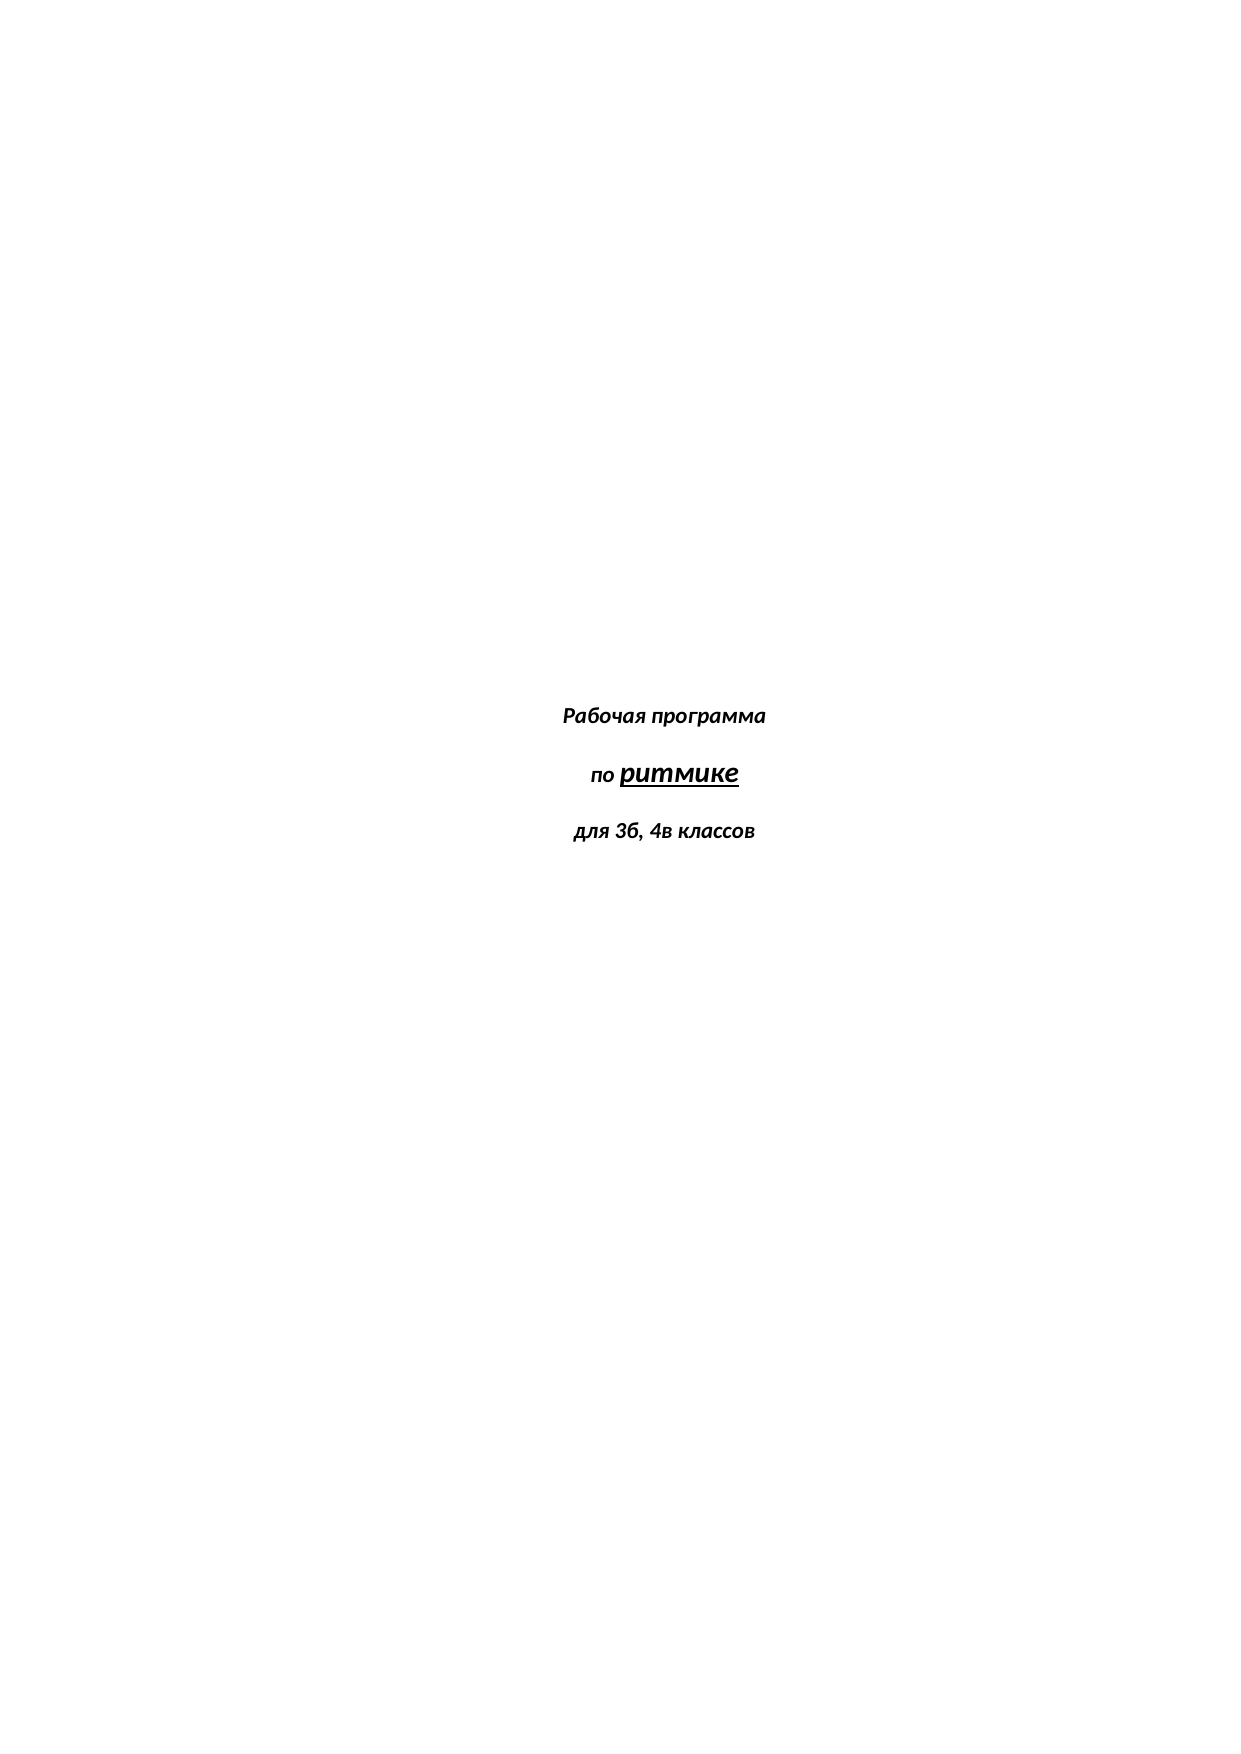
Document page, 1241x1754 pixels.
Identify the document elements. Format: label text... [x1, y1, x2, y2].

text по ритмике [177, 754, 1152, 790]
text для 3б, 4в классов [177, 816, 1152, 844]
text Рабочая программа [177, 701, 1152, 729]
